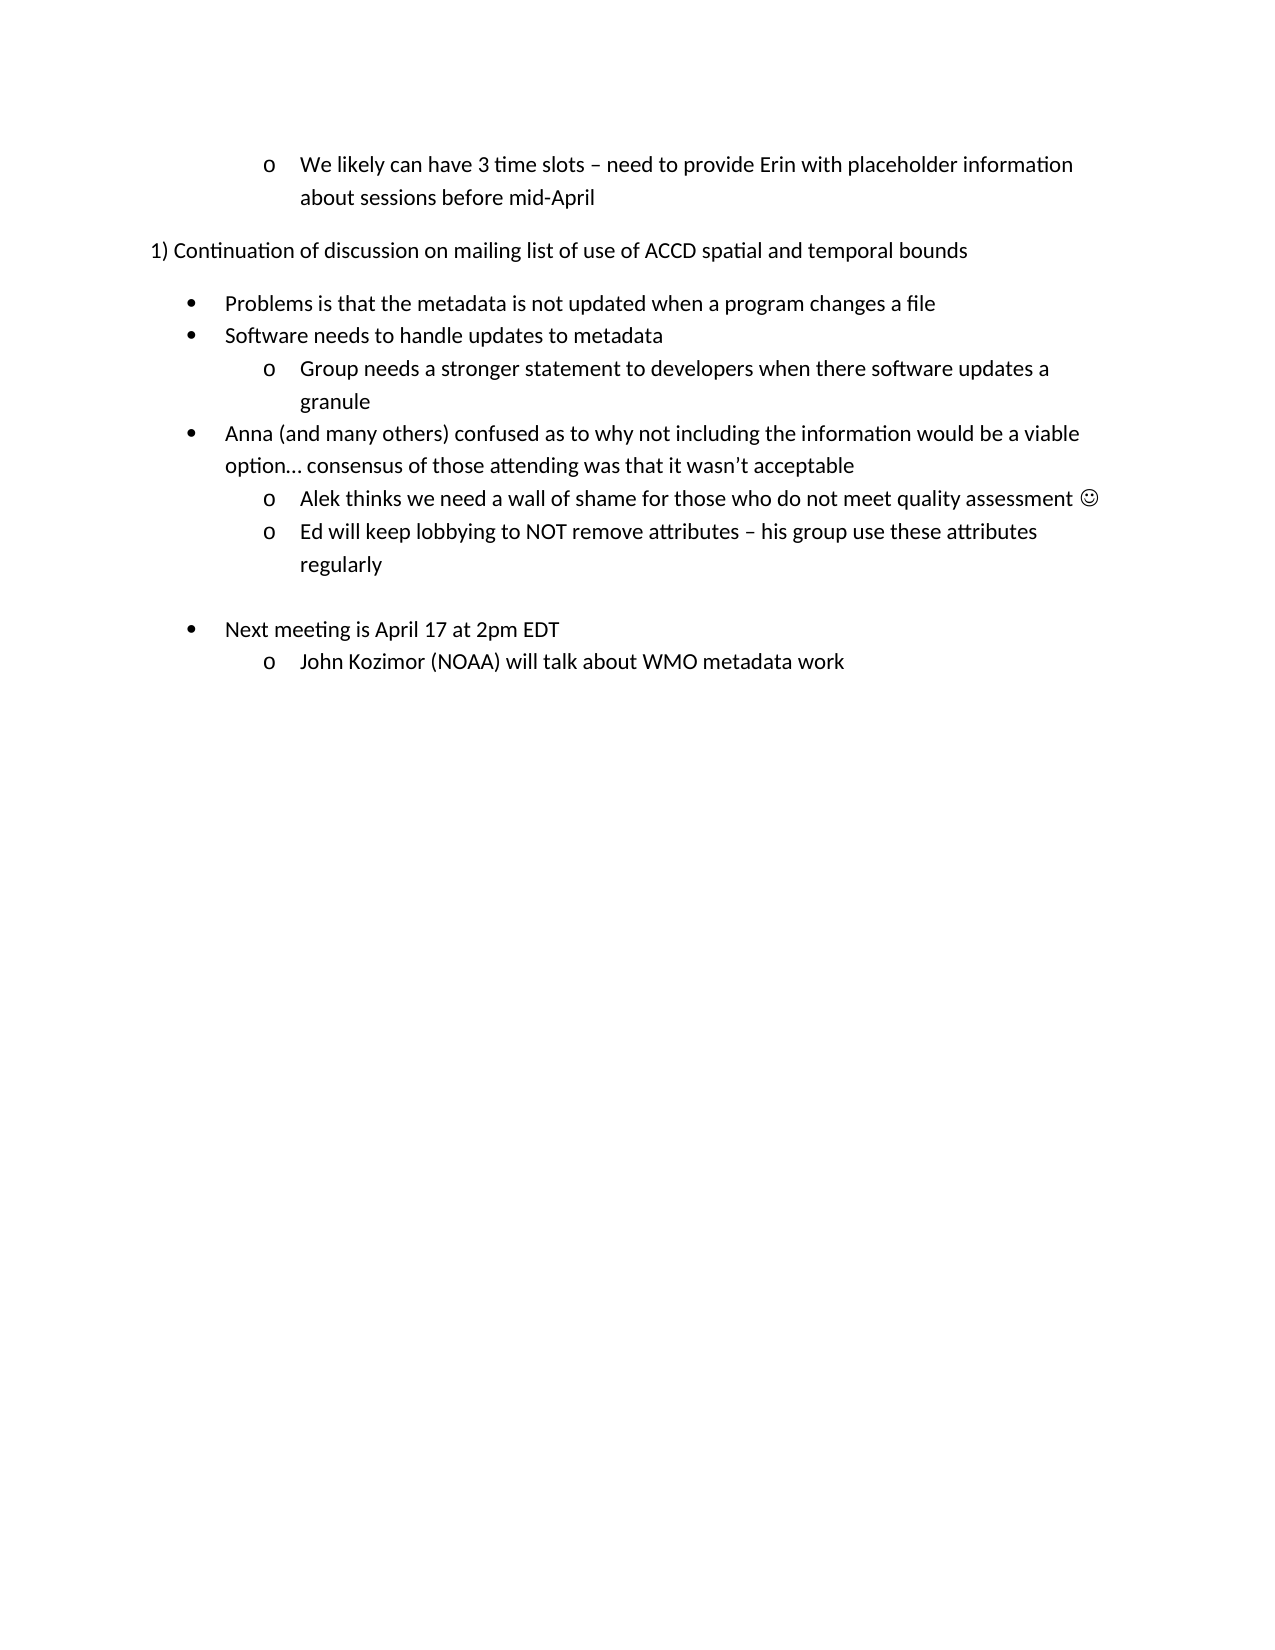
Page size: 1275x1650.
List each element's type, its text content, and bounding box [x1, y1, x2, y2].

text 1) Continuation of discussion on mailing list of use of ACCD spatial and temporal bounds [150, 236, 1125, 264]
list Ed will keep lobbying to NOT remove attributes – his group use these attributes regularly [262, 517, 1125, 578]
list Alek thinks we need a wall of shame for those who do not meet quality assessment [262, 484, 1125, 513]
list Next meeting is April 17 at 2pm EDT [187, 615, 1125, 643]
list Group needs a stronger statement to developers when there software updates a granule [262, 354, 1125, 415]
list Problems is that the metadata is not updated when a program changes a file [187, 289, 1125, 317]
list John Kozimor (NOAA) will talk about WMO metadata work [262, 647, 1125, 676]
list We likely can have 3 time slots – need to provide Erin with placeholder information about sessions before mid-April [262, 150, 1125, 211]
list Software needs to handle updates to metadata [187, 322, 1125, 349]
list Anna (and many others) confused as to why not including the information would be a viable option… consensus of those attending was that it wasn’t acceptable [187, 419, 1125, 479]
